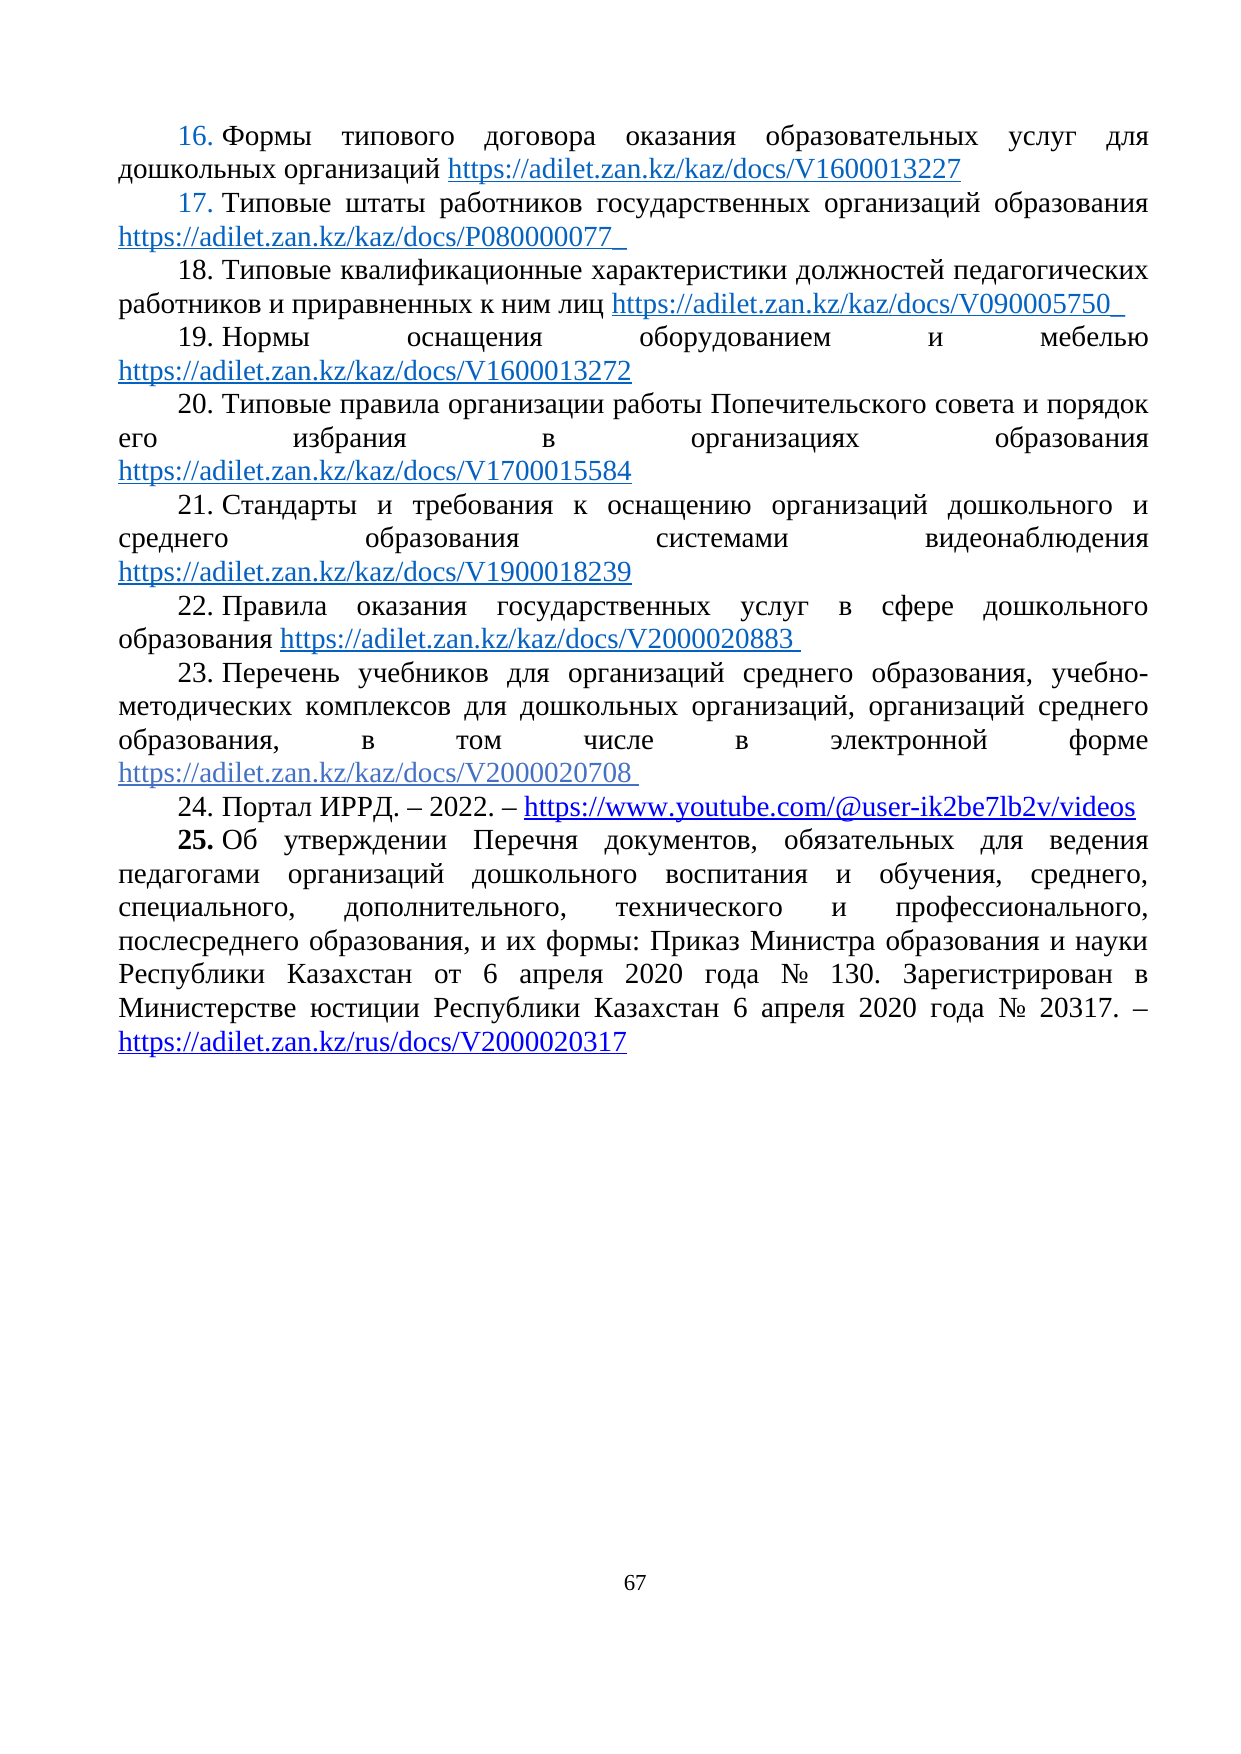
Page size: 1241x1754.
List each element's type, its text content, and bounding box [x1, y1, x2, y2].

list Типовые квалификационные характеристики должностей педагогических работников и приравненных к ним лиц https://adilet.zan.kz/kaz/docs/V090005750_ [118, 252, 1149, 319]
list Перечень учебников для организаций среднего образования, учебно- методических комплексов для дошкольных организаций, организаций среднего образования, в том числе в электронной форме https://adilet.zan.kz/kaz/docs/V2000020708 [118, 655, 1149, 789]
list Об утверждении Перечня документов, обязательных для ведения педагогами организаций дошкольного воспитания и обучения, среднего, специального, дополнительного, технического и профессионального, послесреднего образования, и их формы: Приказ Министра образования и науки Республики Казахстан от 6 апреля 2020 года № 130. Зарегистрирован в Министерстве юстиции Республики Казахстан 6 апреля 2020 года № 20317. – https://adilet.zan.kz/rus/docs/V2000020317 [118, 822, 1149, 1057]
list Портал ИРРД. – 2022. – https://www.youtube.com/@user-ik2be7lb2v/videos [118, 789, 1149, 822]
list Типовые правила организации работы Попечительского совета и порядок его избрания в организациях образования https://adilet.zan.kz/kaz/docs/V1700015584 [118, 386, 1149, 487]
list Типовые штаты работников государственных организаций образования https://adilet.zan.kz/kaz/docs/P080000077_ [118, 185, 1149, 252]
list Правила оказания государственных услуг в сфере дошкольного образования https://adilet.zan.kz/kaz/docs/V2000020883 [118, 588, 1149, 655]
list Формы типового договора оказания образовательных услуг для дошкольных организаций https://adilet.zan.kz/kaz/docs/V1600013227 [118, 118, 1149, 185]
list Стандарты и требования к оснащению организаций дошкольного и среднего образования системами видеонаблюдения https://adilet.zan.kz/kaz/docs/V1900018239 [118, 487, 1149, 588]
list Нормы оснащения оборудованием и мебелью https://adilet.zan.kz/kaz/docs/V1600013272 [118, 319, 1149, 386]
